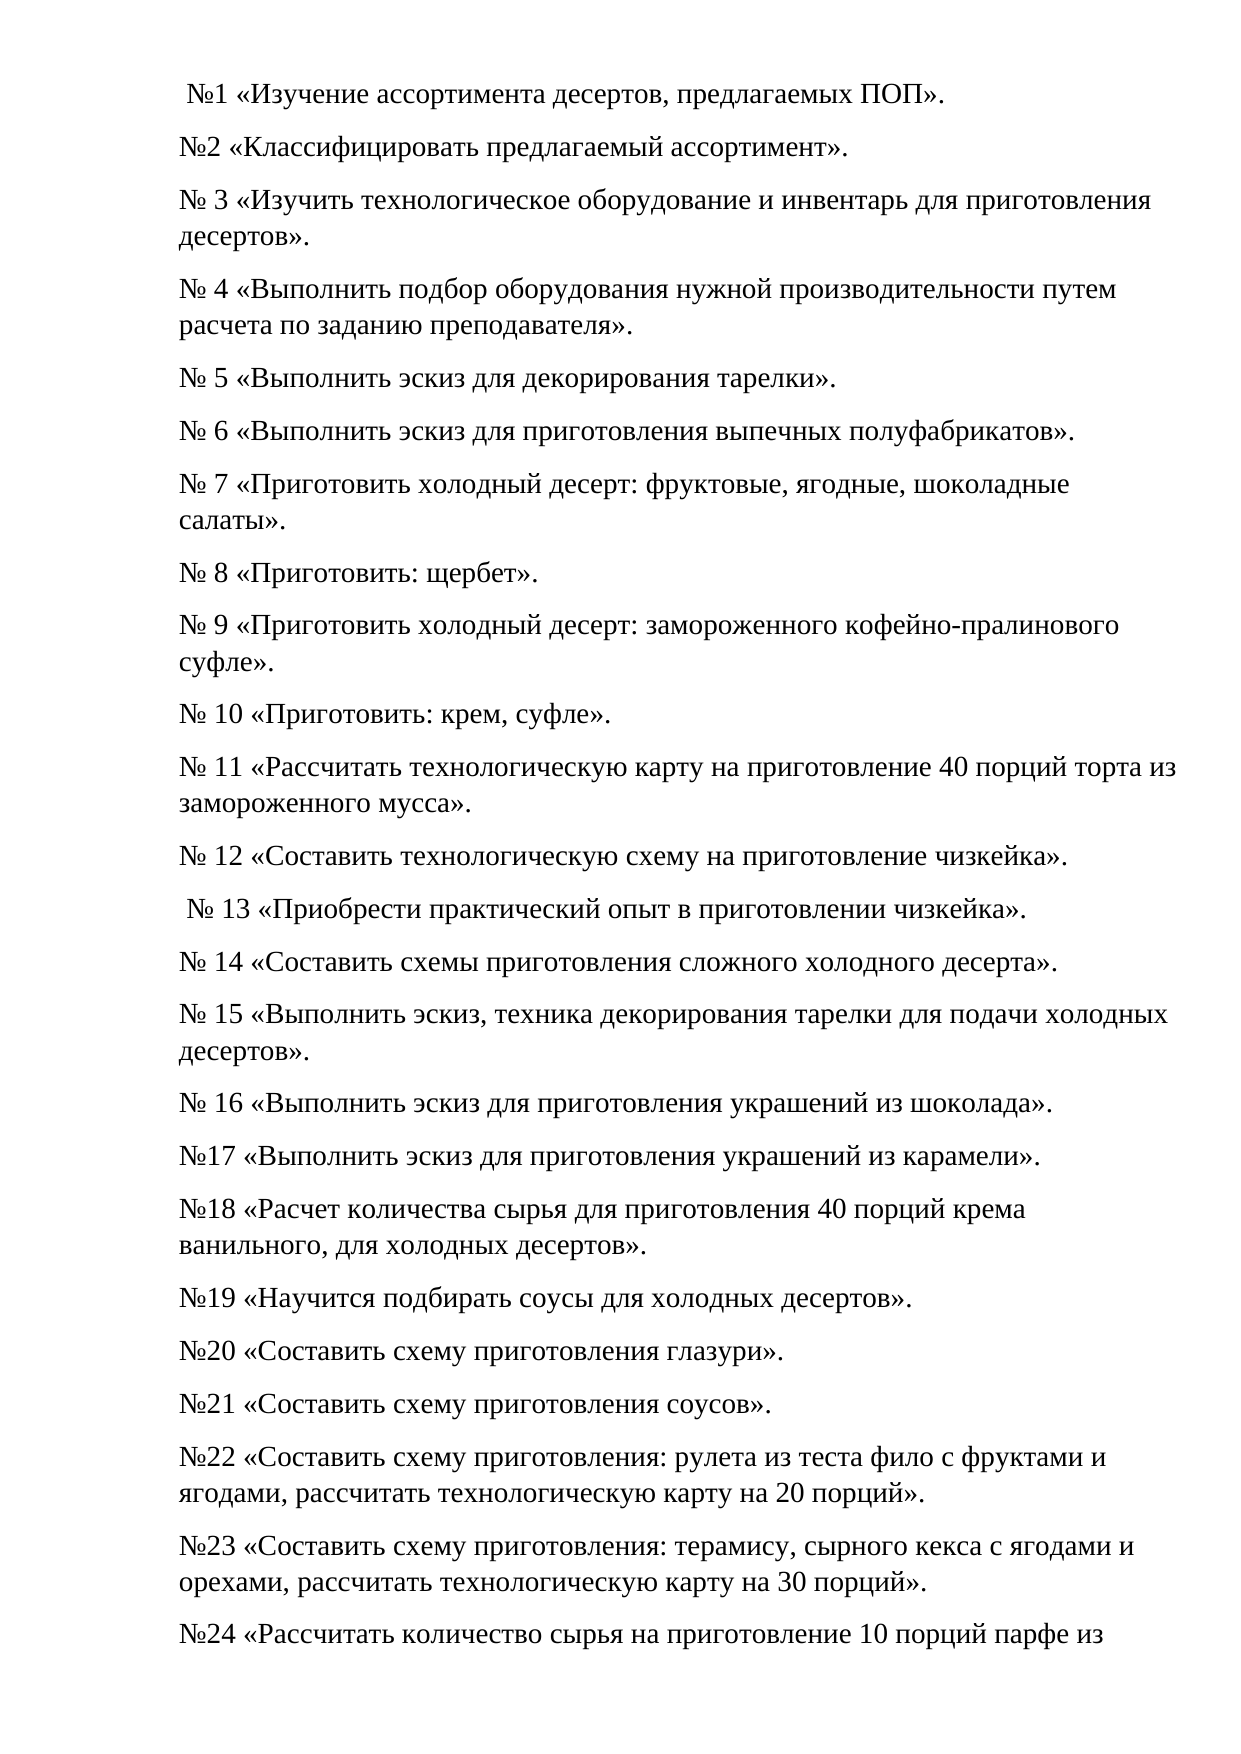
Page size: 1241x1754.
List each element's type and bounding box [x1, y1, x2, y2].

table_header [59, 75, 1240, 1652]
